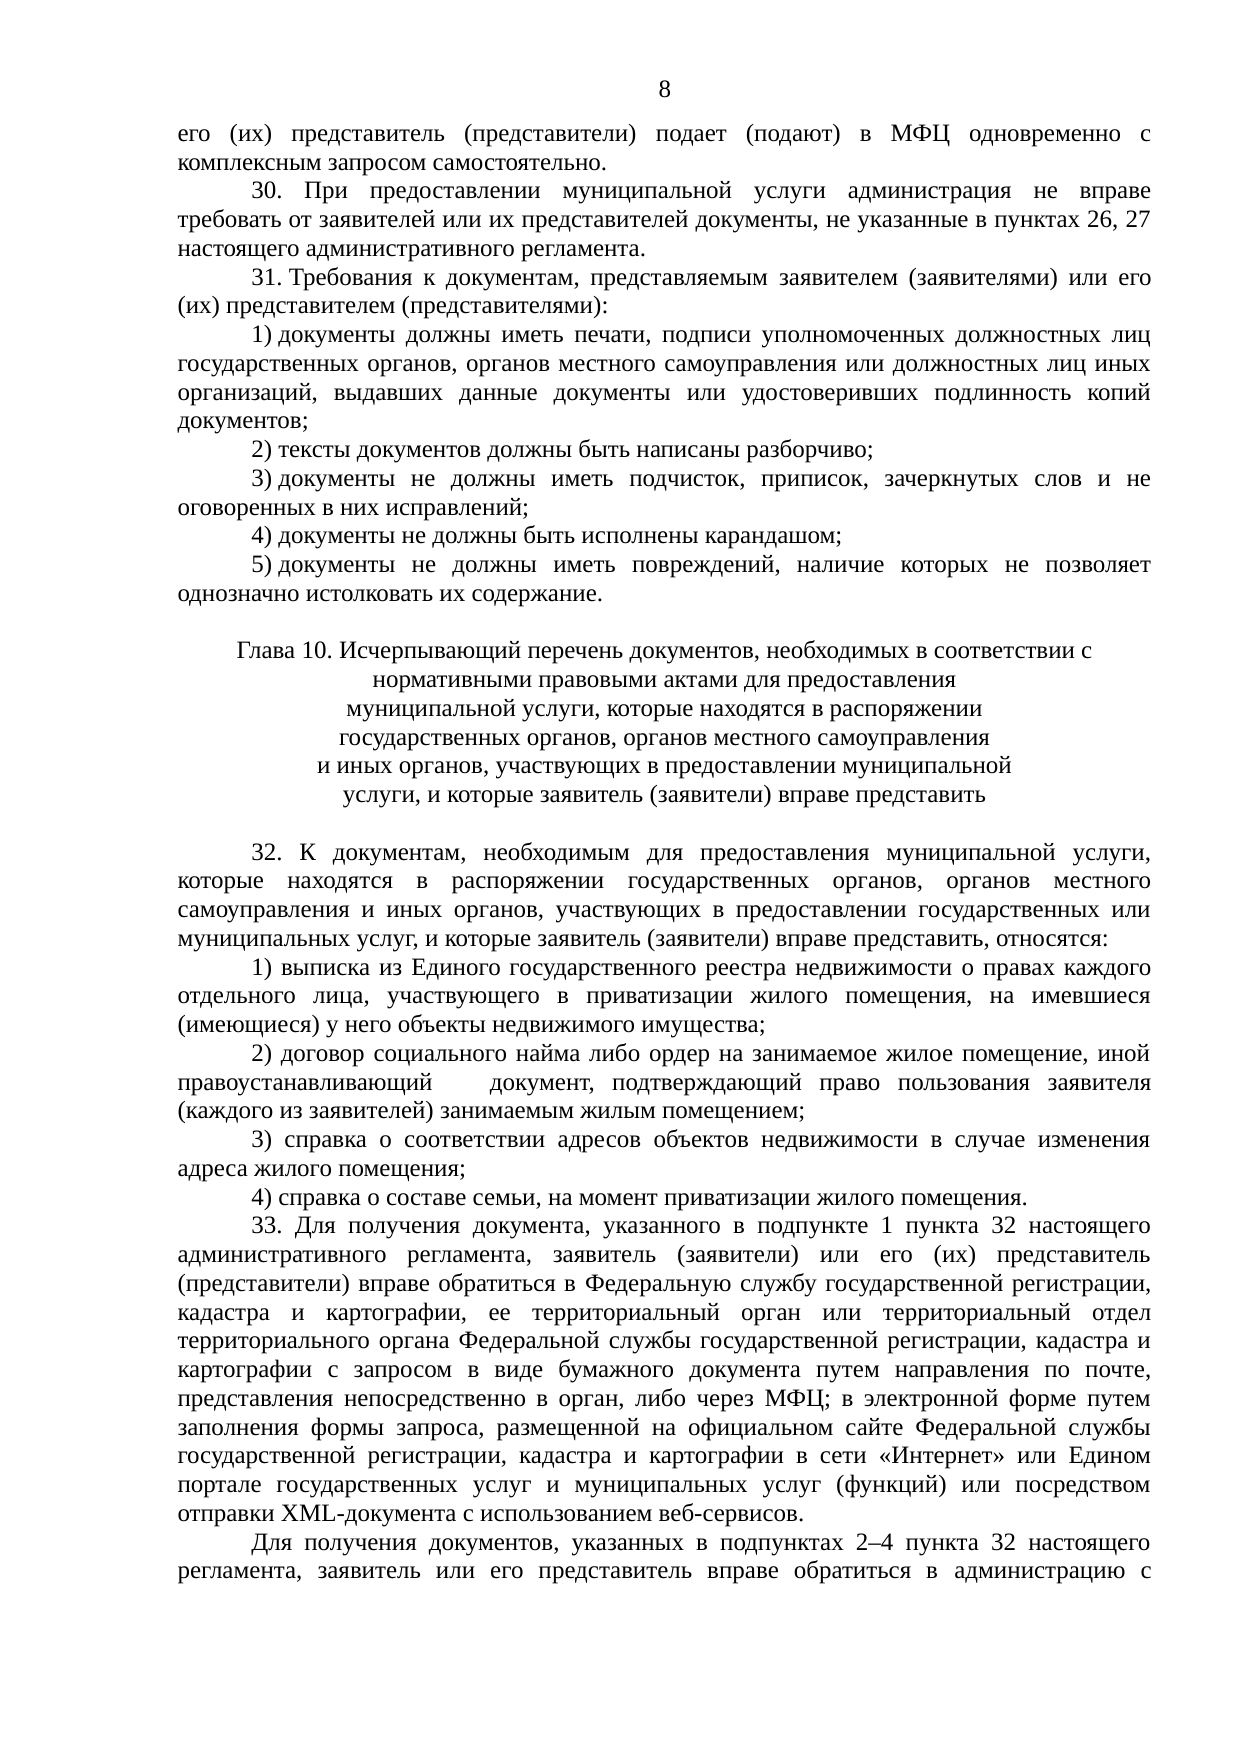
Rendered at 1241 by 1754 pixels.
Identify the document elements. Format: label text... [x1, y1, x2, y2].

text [177, 118, 1152, 176]
text Глава 10. Исчерпывающий перечень документов, необходимых в соответствии с нормативными правовыми актами для предоставления муниципальной услуги, которые находятся в распоряжении [177, 636, 1152, 722]
text 2) договор социального найма либо ордер на занимаемое жилое помещение, иной правоустанавливающий документ, подтверждающий право пользования заявителя (каждого из заявителей) занимаемым жилым помещением; [177, 1038, 1152, 1124]
text государственных органов, органов местного самоуправления и иных органов, участвующих в предоставлении муниципальной услуги, и которые заявитель (заявители) вправе представить [177, 722, 1152, 808]
text 4) справка о составе семьи, на момент приватизации жилого помещения. [177, 1182, 1152, 1211]
text 1) выписка из Единого государственного реестра недвижимости о правах каждого отдельного лица, участвующего в приватизации жилого помещения, на имевшиеся (имеющиеся) у него объекты недвижимого имущества; [177, 952, 1152, 1038]
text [177, 1527, 1152, 1584]
text 32. К документам, необходимым для предоставления муниципальной услуги, которые находятся в распоряжении государственных органов, органов местного самоуправления и иных органов, участвующих в предоставлении государственных или муниципальных услуг, и которые заявитель (заявители) вправе представить, относятся: [177, 837, 1152, 952]
text 30. При предоставлении муниципальной услуги администрация не вправе требовать от заявителей или их представителей документы, не указанные в пунктах 26, 27 настоящего административного регламента. [177, 176, 1152, 262]
text 3) документы не должны иметь подчисток, приписок, зачеркнутых слов и не оговоренных в них исправлений; [177, 463, 1152, 521]
text 31. Требования к документам, представляемым заявителем (заявителями) или его (их) представителем (представителями): [177, 262, 1152, 319]
text 4) документы не должны быть исполнены карандашом; [177, 521, 1152, 549]
text 1) документы должны иметь печати, подписи уполномоченных должностных лиц государственных органов, органов местного самоуправления или должностных лиц иных организаций, выдавших данные документы или удостоверивших подлинность копий документов; [177, 319, 1152, 434]
text 33. Для получения документа, указанного в подпункте 1 пункта 32 настоящего административного регламента, заявитель (заявители) или его (их) представитель (представители) вправе обратиться в Федеральную службу государственной регистрации, кадастра и картографии, ее территориальный орган или территориальный отдел территориального органа Федеральной службы государственной регистрации, кадастра и картографии с запросом в виде бумажного документа путем направления по почте, представления непосредственно в орган, либо через МФЦ; в электронной форме путем заполнения формы запроса, размещенной на официальном сайте Федеральной службы государственной регистрации, кадастра и картографии в сети «Интернет» или Едином портале государственных услуг и муниципальных услуг (функций) или посредством отправки XML-документа с использованием веб-сервисов. [177, 1211, 1152, 1527]
text 3) справка о соответствии адресов объектов недвижимости в случае изменения адреса жилого помещения; [177, 1124, 1152, 1182]
text 2) тексты документов должны быть написаны разборчиво; [177, 434, 1152, 463]
text 5) документы не должны иметь повреждений, наличие которых не позволяет однозначно истолковать их содержание. [177, 549, 1152, 607]
